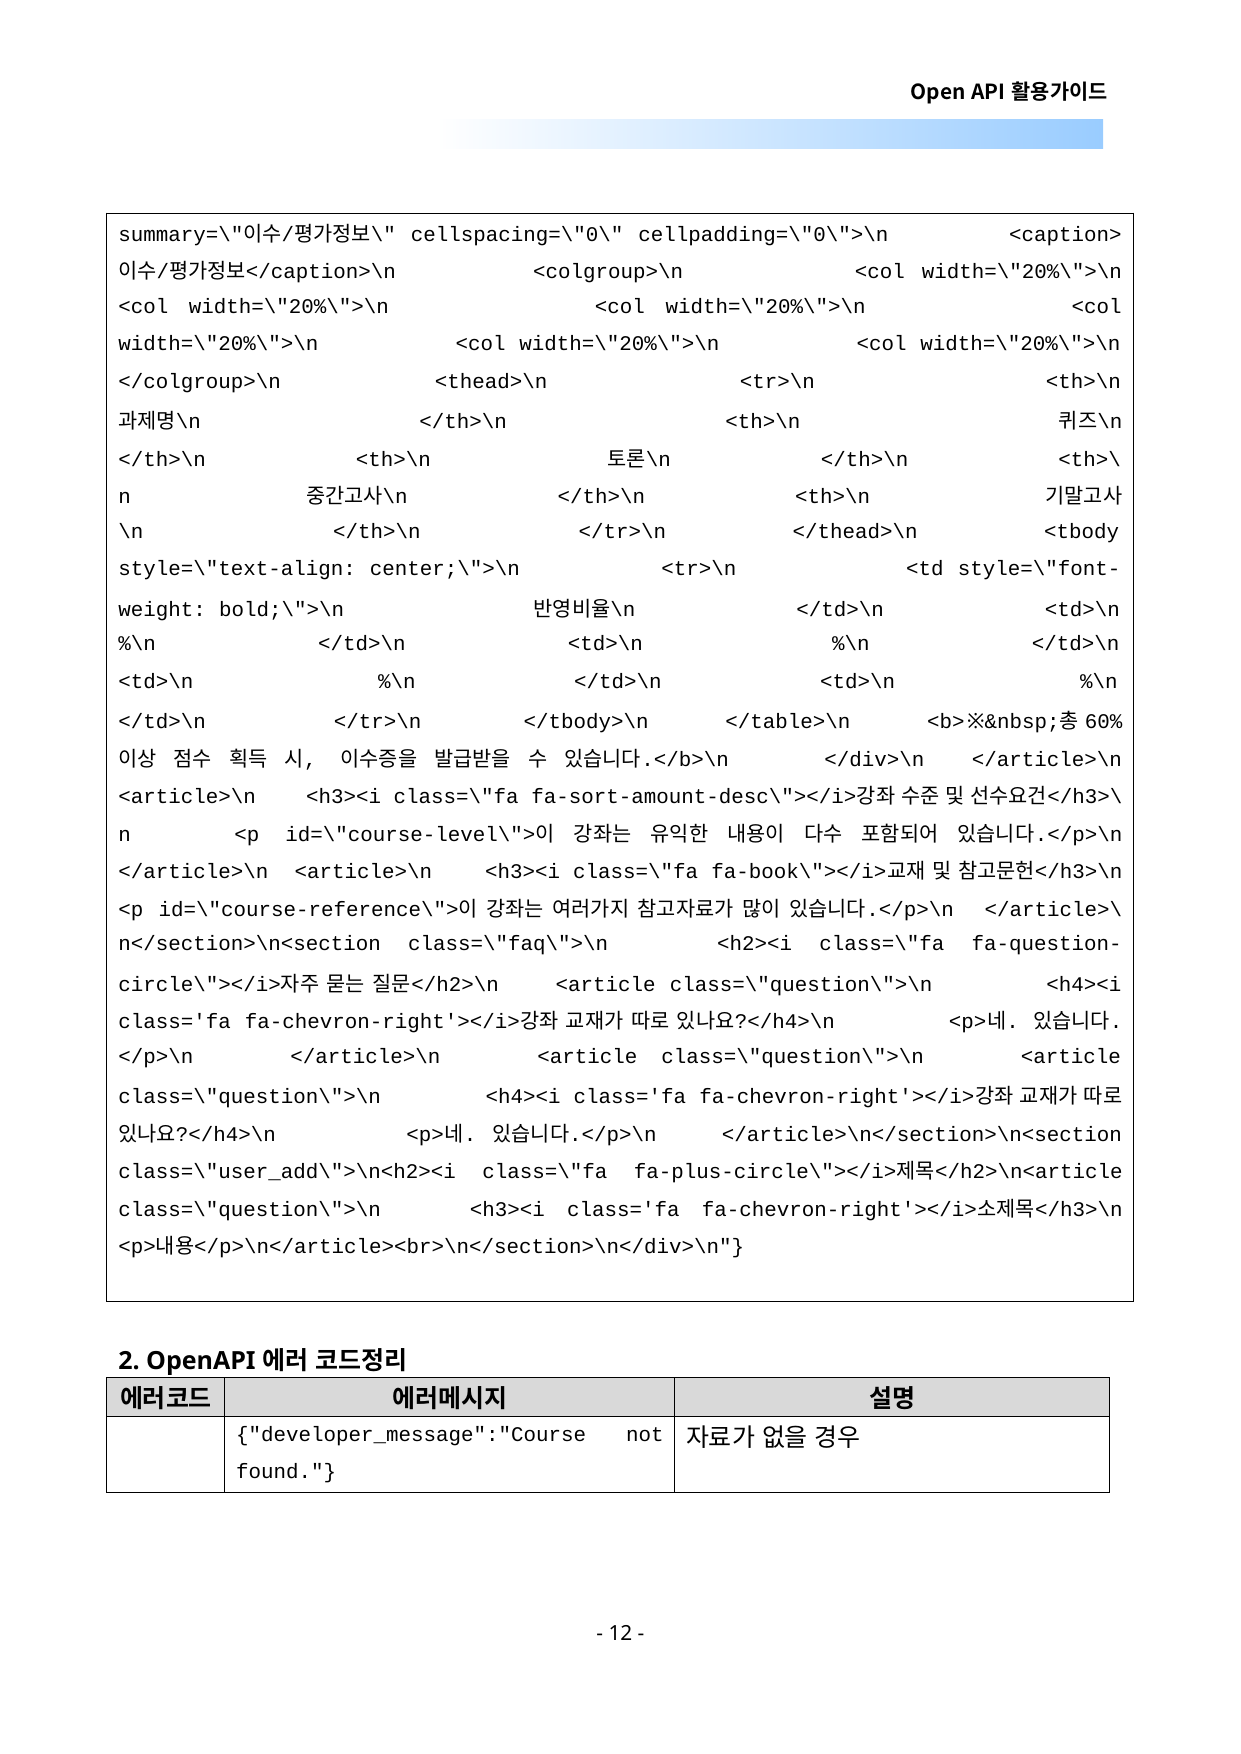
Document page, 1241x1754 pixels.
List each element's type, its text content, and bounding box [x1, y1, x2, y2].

table_cell [107, 1417, 224, 1492]
table_cell 자료가 없을 경우 [675, 1417, 1109, 1492]
table_cell {"developer_message":"Course not found."} [225, 1417, 674, 1492]
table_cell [107, 214, 1133, 1301]
table_header 에러코드 [107, 1378, 224, 1416]
table_header 설명 [675, 1378, 1109, 1416]
table_header 에러메시지 [225, 1378, 674, 1416]
text 2. OpenAPI 에러 코드정리 [118, 1340, 1122, 1377]
